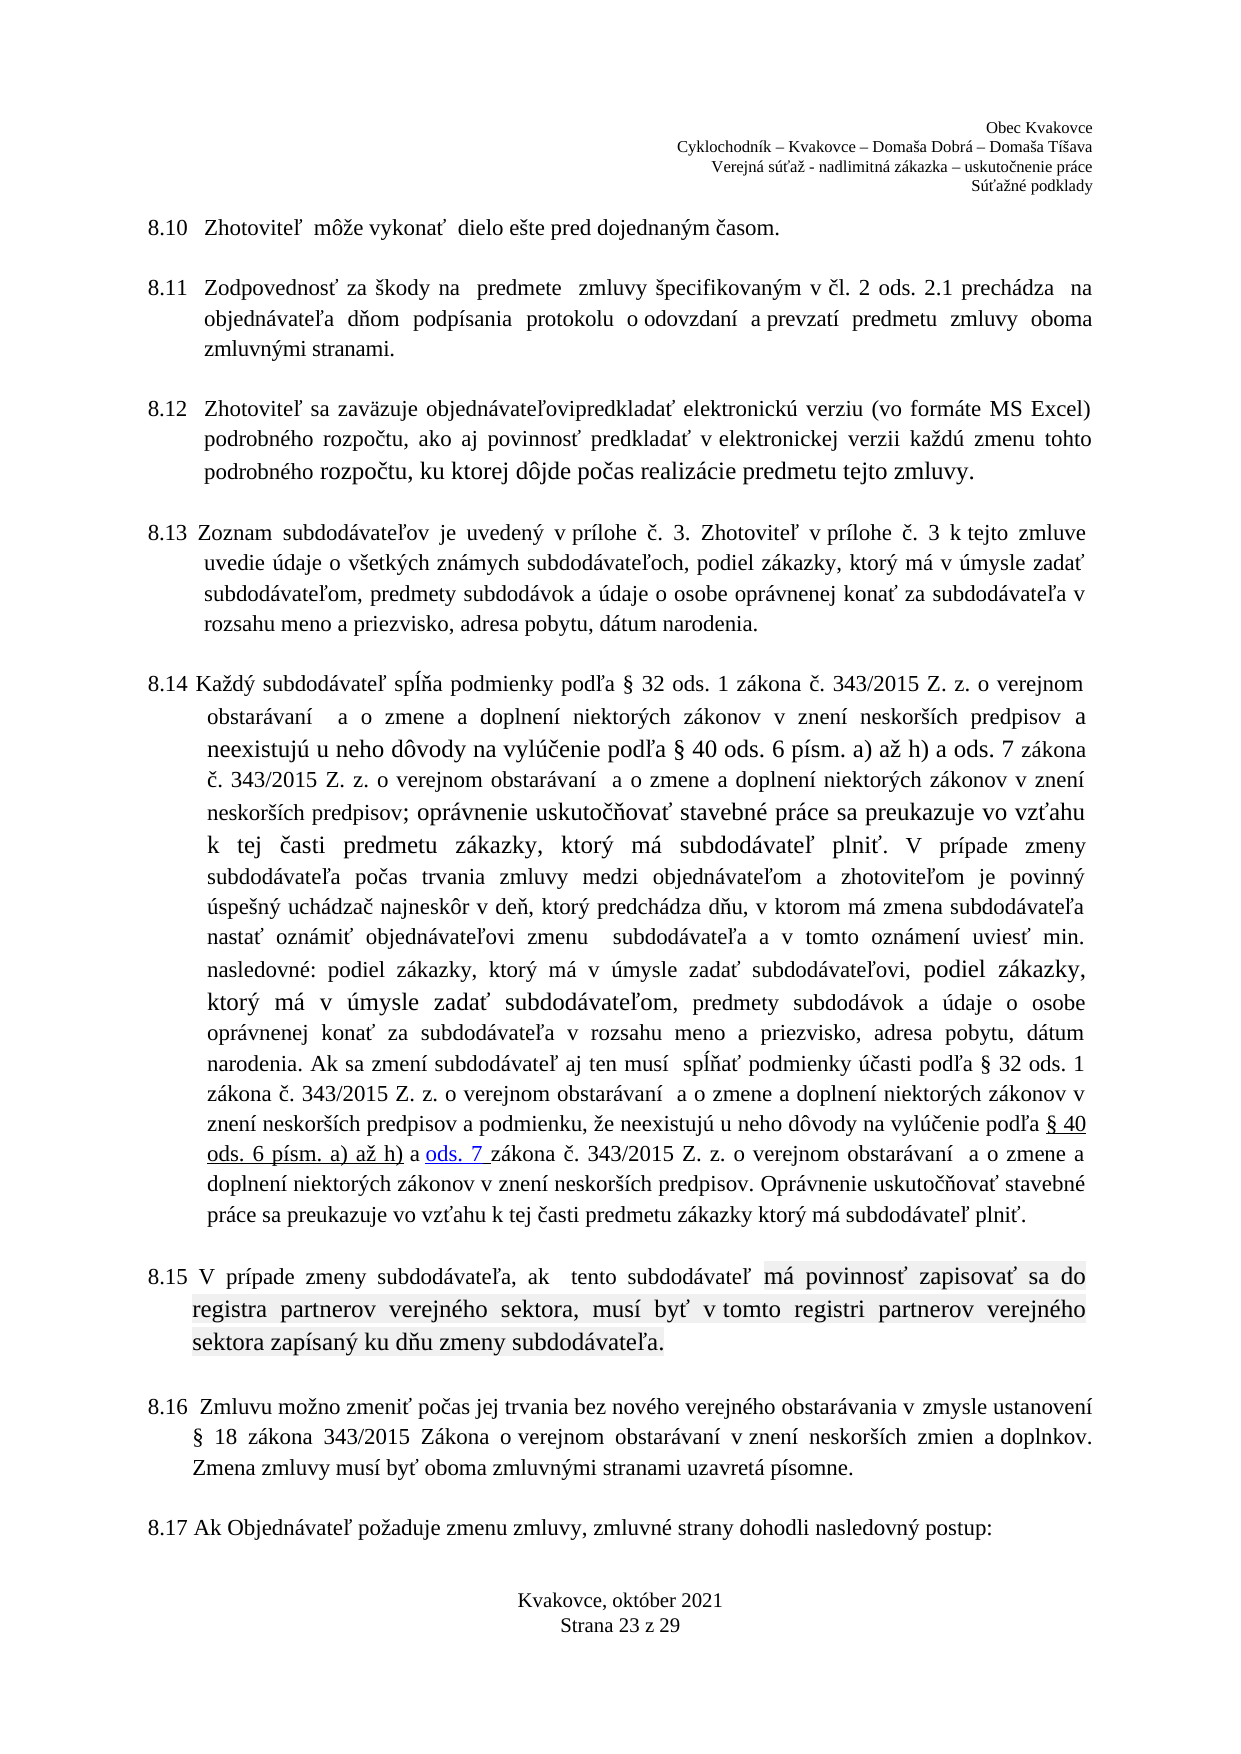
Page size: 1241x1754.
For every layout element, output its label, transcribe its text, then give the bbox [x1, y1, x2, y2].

text 8.13 Zoznam subdodávateľov je uvedený v prílohe č. 3. Zhotoviteľ v prílohe č. 3 k tejto zmluve uvedie údaje o všetkých známych subdodávateľoch, podiel zákazky, ktorý má v úmysle zadať subdodávateľom, predmety subdodávok a údaje o osobe oprávnenej konať za subdodávateľa v rozsahu meno a priezvisko, adresa pobytu, dátum narodenia. [148, 519, 1086, 636]
text 8.14 Každý subdodávateľ spĺňa podmienky podľa § 32 ods. 1 zákona č. 343/2015 Z. z. o verejnom obstarávaní a o zmene a doplnení niektorých zákonov v znení neskorších predpisov a neexistujú u neho dôvody na vylúčenie podľa § 40 ods. 6 písm. a) až h) a ods. 7 zákona č. 343/2015 Z. z. o verejnom obstarávaní a o zmene a doplnení niektorých zákonov v znení neskorších predpisov; oprávnenie uskutočňovať stavebné práce sa preukazuje vo vzťahu k tej časti predmetu zákazky, ktorý má subdodávateľ plniť. V prípade zmeny subdodávateľa počas trvania zmluvy medzi objednávateľom a zhotoviteľom je povinný úspešný uchádzač najneskôr v deň, ktorý predchádza dňu, v ktorom má zmena subdodávateľa nastať oznámiť objednávateľovi zmenu subdodávateľa a v tomto oznámení uviesť min. nasledovné: podiel zákazky, ktorý má v úmysle zadať subdodávateľovi, podiel zákazky, ktorý má v úmysle zadať subdodávateľom, predmety subdodávok a údaje o osobe oprávnenej konať za subdodávateľa v rozsahu meno a priezvisko, adresa pobytu, dátum narodenia. Ak sa zmení subdodávateľ aj ten musí spĺňať podmienky účasti podľa § 32 ods. 1 zákona č. 343/2015 Z. z. o verejnom obstarávaní a o zmene a doplnení niektorých zákonov v znení neskorších predpisov a podmienku, že neexistujú u neho dôvody na vylúčenie podľa § 40 ods. 6 písm. a) až h) a ods. 7 zákona č. 343/2015 Z. z. o verejnom obstarávaní a o zmene a doplnení niektorých zákonov v znení neskorších predpisov. Oprávnenie uskutočňovať stavebné práce sa preukazuje vo vzťahu k tej časti predmetu zákazky ktorý má subdodávateľ plniť. [148, 670, 1086, 1227]
text 8.17 Ak Objednávateľ požaduje zmenu zmluvy, zmluvné strany dohodli nasledovný postup: [148, 1514, 1092, 1540]
text 8.16 Zmluvu možno zmeniť počas jej trvania bez nového verejného obstarávania v zmysle ustanovení § 18 zákona 343/2015 Zákona o verejnom obstarávaní v znení neskorších zmien a doplnkov. Zmena zmluvy musí byť oboma zmluvnými stranami uzavretá písomne. [148, 1393, 1092, 1480]
text 8.15 V prípade zmeny subdodávateľa, ak tento subdodávateľ má povinnosť zapisovať sa do registra partnerov verejného sektora, musí byť v tomto registri partnerov verejného sektora zapísaný ku dňu zmeny subdodávateľa. [148, 1261, 1086, 1356]
text 8.12 Zhotoviteľ sa zaväzuje objednávateľovipredkladať elektronickú verziu (vo formáte MS Excel) podrobného rozpočtu, ako aj povinnosť predkladať v elektronickej verzii každú zmenu tohto podrobného rozpočtu, ku ktorej dôjde počas realizácie predmetu tejto zmluvy. [148, 395, 1092, 485]
text 8.10 Zhotoviteľ môže vykonať dielo ešte pred dojednaným časom. [148, 214, 1092, 240]
text 8.11 Zodpovednosť za škody na predmete zmluvy špecifikovaným v čl. 2 ods. 2.1 prechádza na objednávateľa dňom podpísania protokolu o odovzdaní a prevzatí predmetu zmluvy oboma zmluvnými stranami. [148, 274, 1092, 361]
